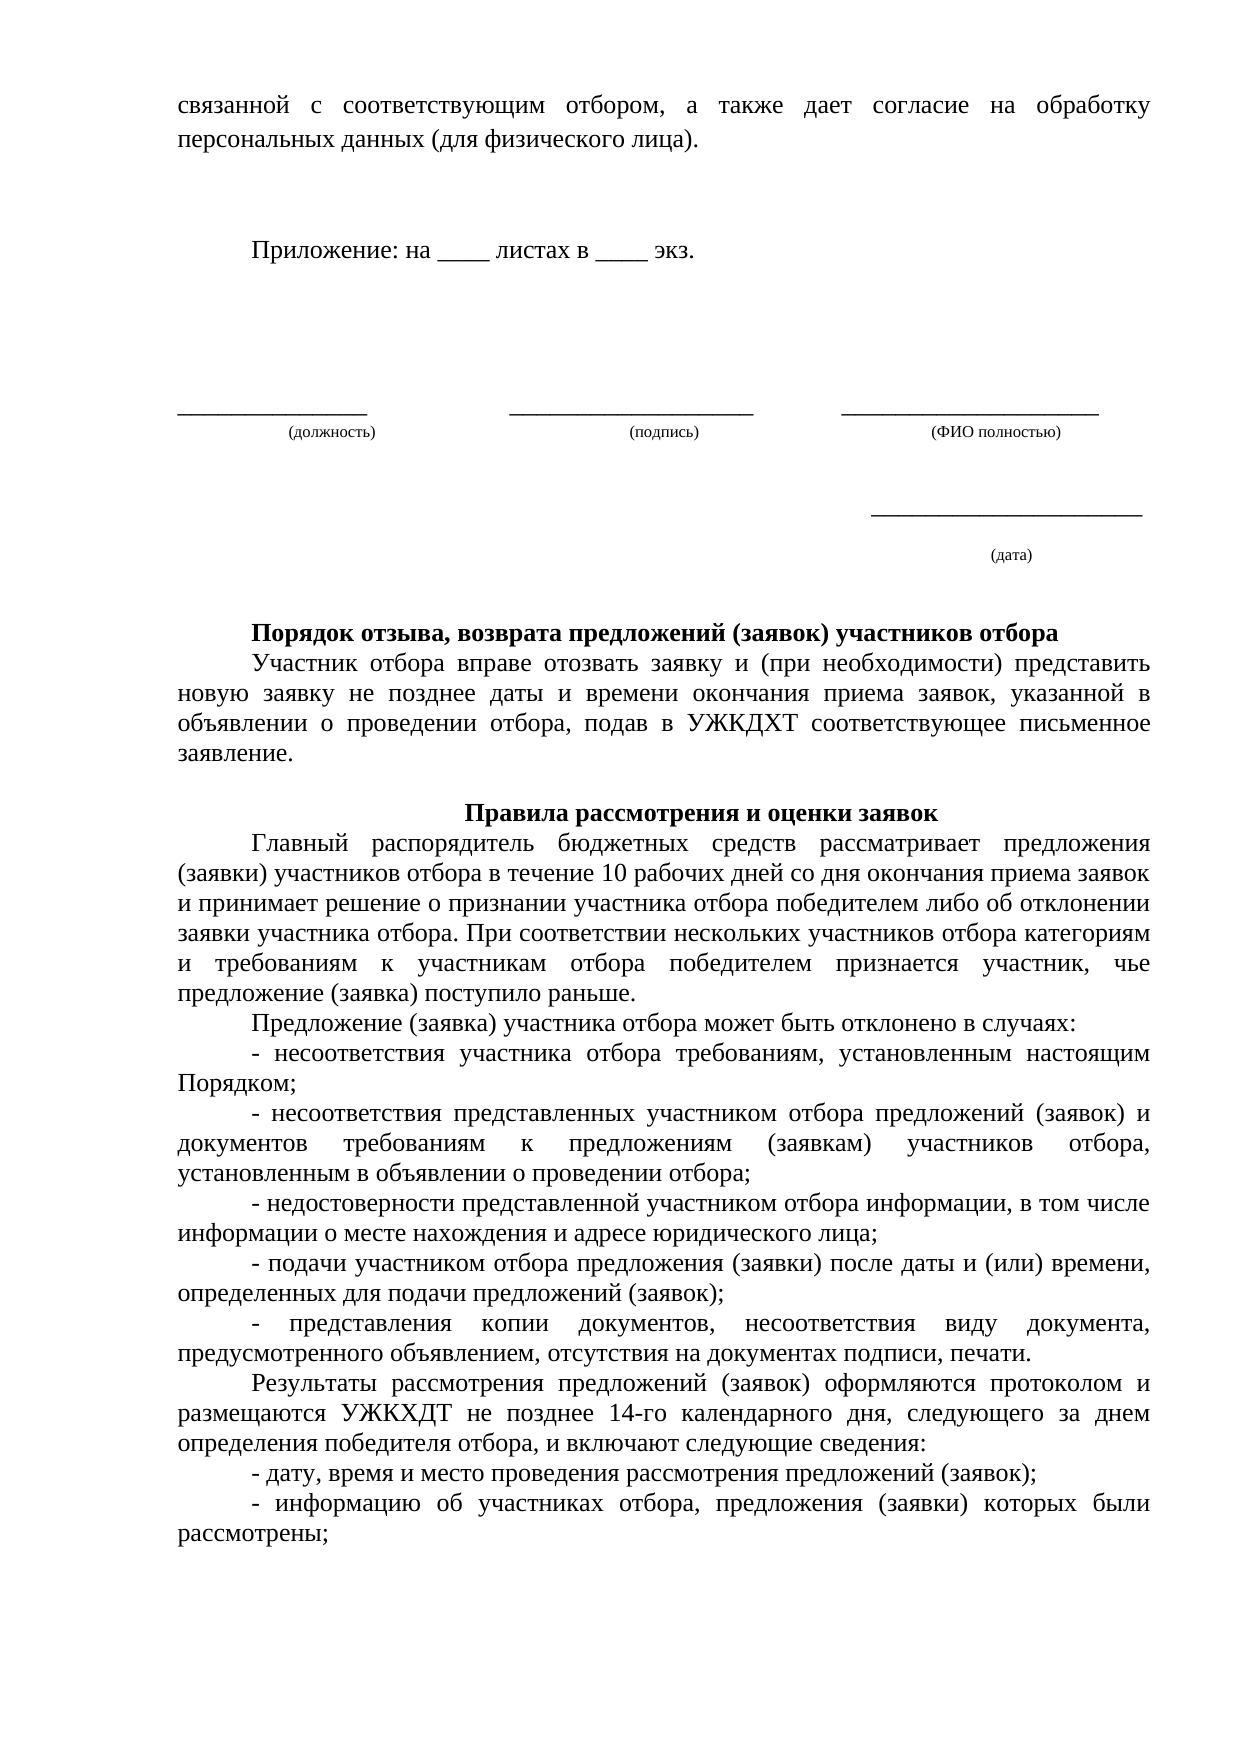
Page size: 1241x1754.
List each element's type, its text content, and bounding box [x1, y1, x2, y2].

table_cell (подпись) [498, 422, 830, 445]
text Правила рассмотрения и оценки заявок [177, 797, 1152, 827]
text (дата) [871, 544, 1152, 564]
text - несоответствия участника отбора требованиям, установленным настоящим Порядком; [177, 1037, 1152, 1097]
text Главный распорядитель бюджетных средств рассматривает предложения (заявки) участников отбора в течение 10 рабочих дней со дня окончания приема заявок и принимает решение о признании участника отбора победителем либо об отклонении заявки участника отбора. При соответствии нескольких участников отбора категориям и требованиям к участникам отбора победителем признается участник, чье предложение (заявка) поступило раньше. [177, 827, 1152, 1007]
table_header ______________ [166, 387, 498, 422]
text Участник отбора вправе отозвать заявку и (при необходимости) представить новую заявку не позднее даты и времени окончания приема заявок, указанной в объявлении о проведении отбора, подав в УЖКДХТ соответствующее письменное заявление. [177, 647, 1152, 767]
text - дату, время и место проведения рассмотрения предложений (заявок); [177, 1457, 1152, 1487]
table_cell (должность) [166, 422, 498, 445]
text Предложение (заявка) участника отбора может быть отклонено в случаях: [177, 1007, 1152, 1037]
text - недостоверности представленной участником отбора информации, в том числе информации о месте нахождения и адресе юридического лица; [177, 1187, 1152, 1247]
text - представления копии документов, несоответствия виду документа, предусмотренного объявлением, отсутствия на документах подписи, печати. [177, 1307, 1152, 1367]
text - несоответствия представленных участником отбора предложений (заявок) и документов требованиям к предложениям (заявкам) участников отбора, установленным в объявлении о проведении отбора; [177, 1097, 1152, 1187]
text ____________________ [871, 488, 1152, 519]
text - подачи участником отбора предложения (заявки) после даты и (или) времени, определенных для подачи предложений (заявок); [177, 1247, 1152, 1307]
table_header __________________ [498, 387, 830, 422]
text Порядок отзыва, возврата предложений (заявок) участников отбора [177, 617, 1152, 647]
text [177, 89, 1152, 153]
text Приложение: на ____ листах в ____ экз. [177, 234, 1152, 264]
text Результаты рассмотрения предложений (заявок) оформляются протоколом и размещаются УЖКХДТ не позднее 14-го календарного дня, следующего за днем определения победителя отбора, и включают следующие сведения: [177, 1367, 1152, 1457]
table_header ___________________ [830, 387, 1162, 422]
text - информацию об участниках отбора, предложения (заявки) которых были рассмотрены; [177, 1487, 1152, 1547]
table_cell (ФИО полностью) [830, 422, 1162, 445]
